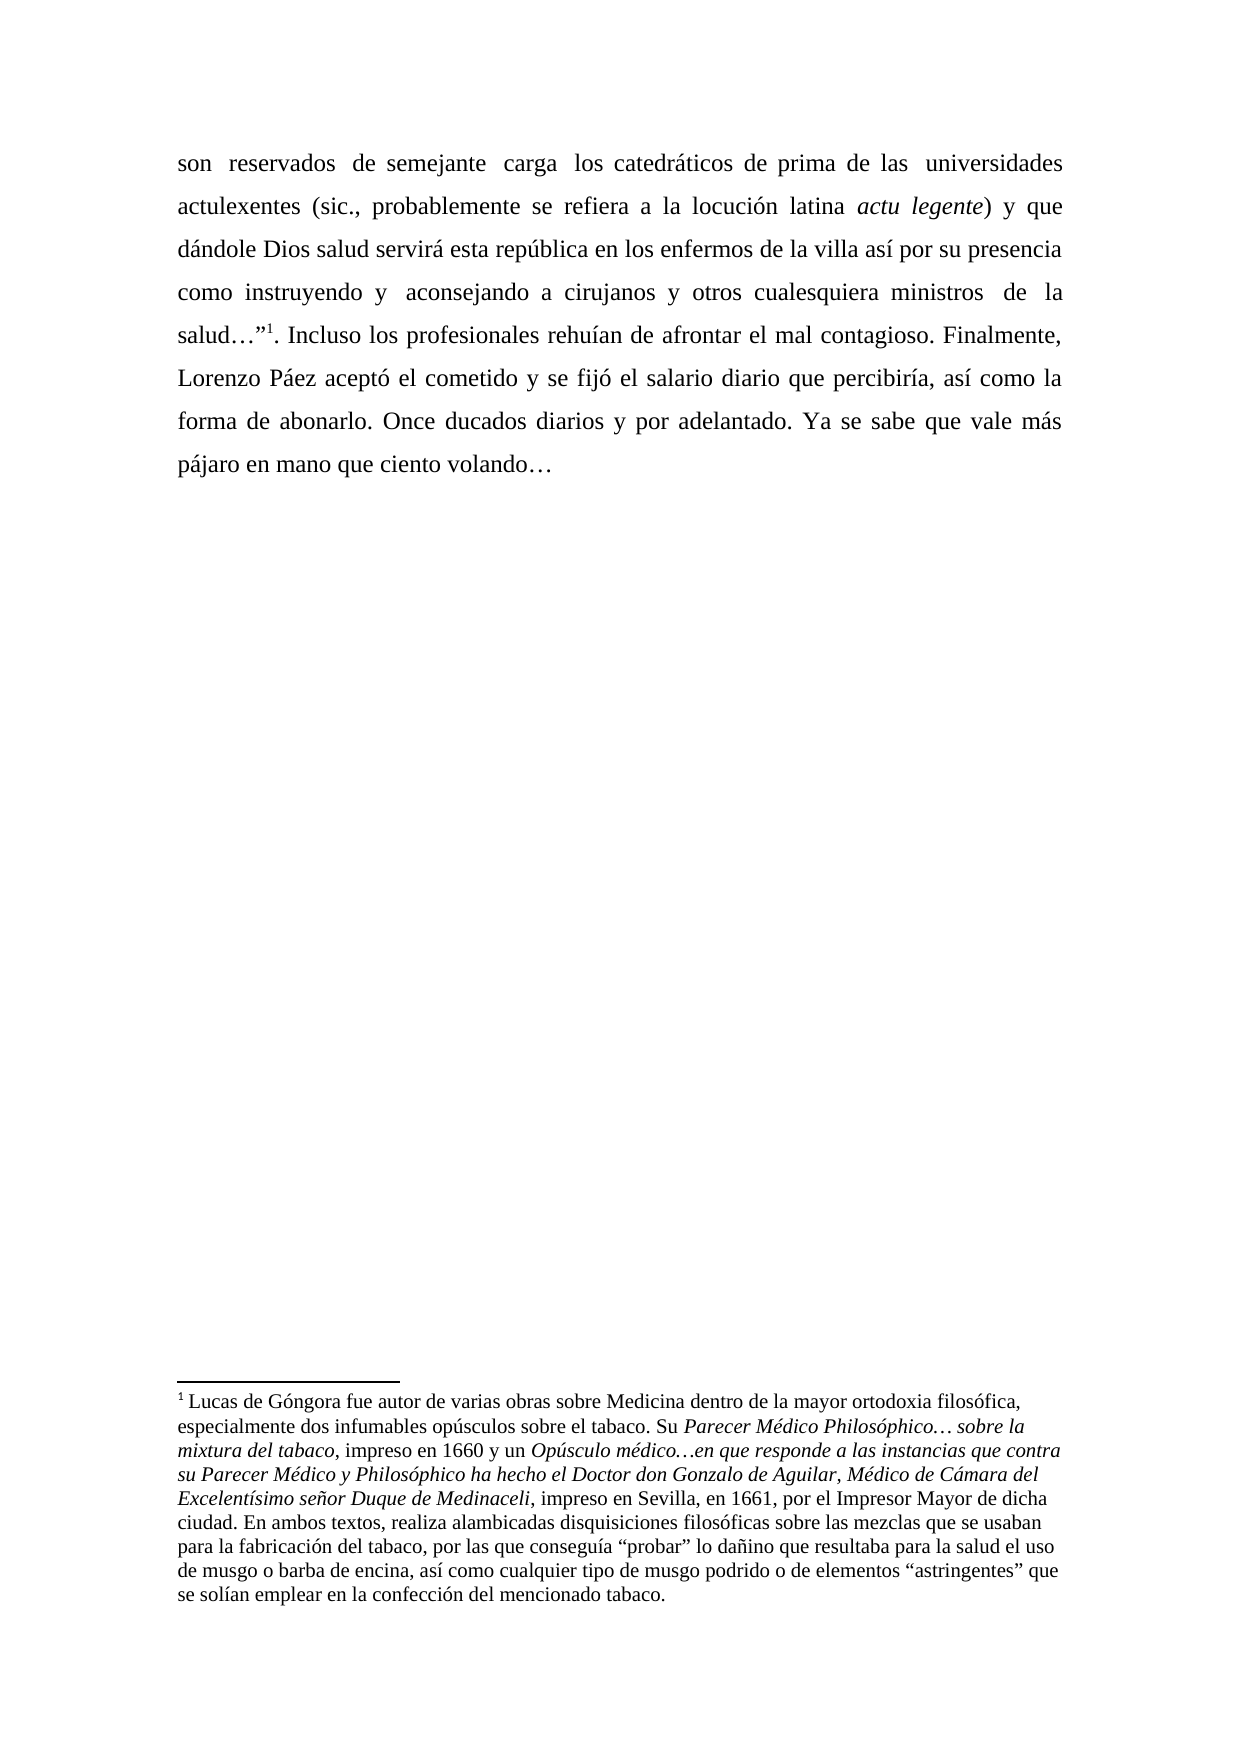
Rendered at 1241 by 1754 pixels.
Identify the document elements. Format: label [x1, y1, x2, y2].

text [177, 148, 1063, 478]
